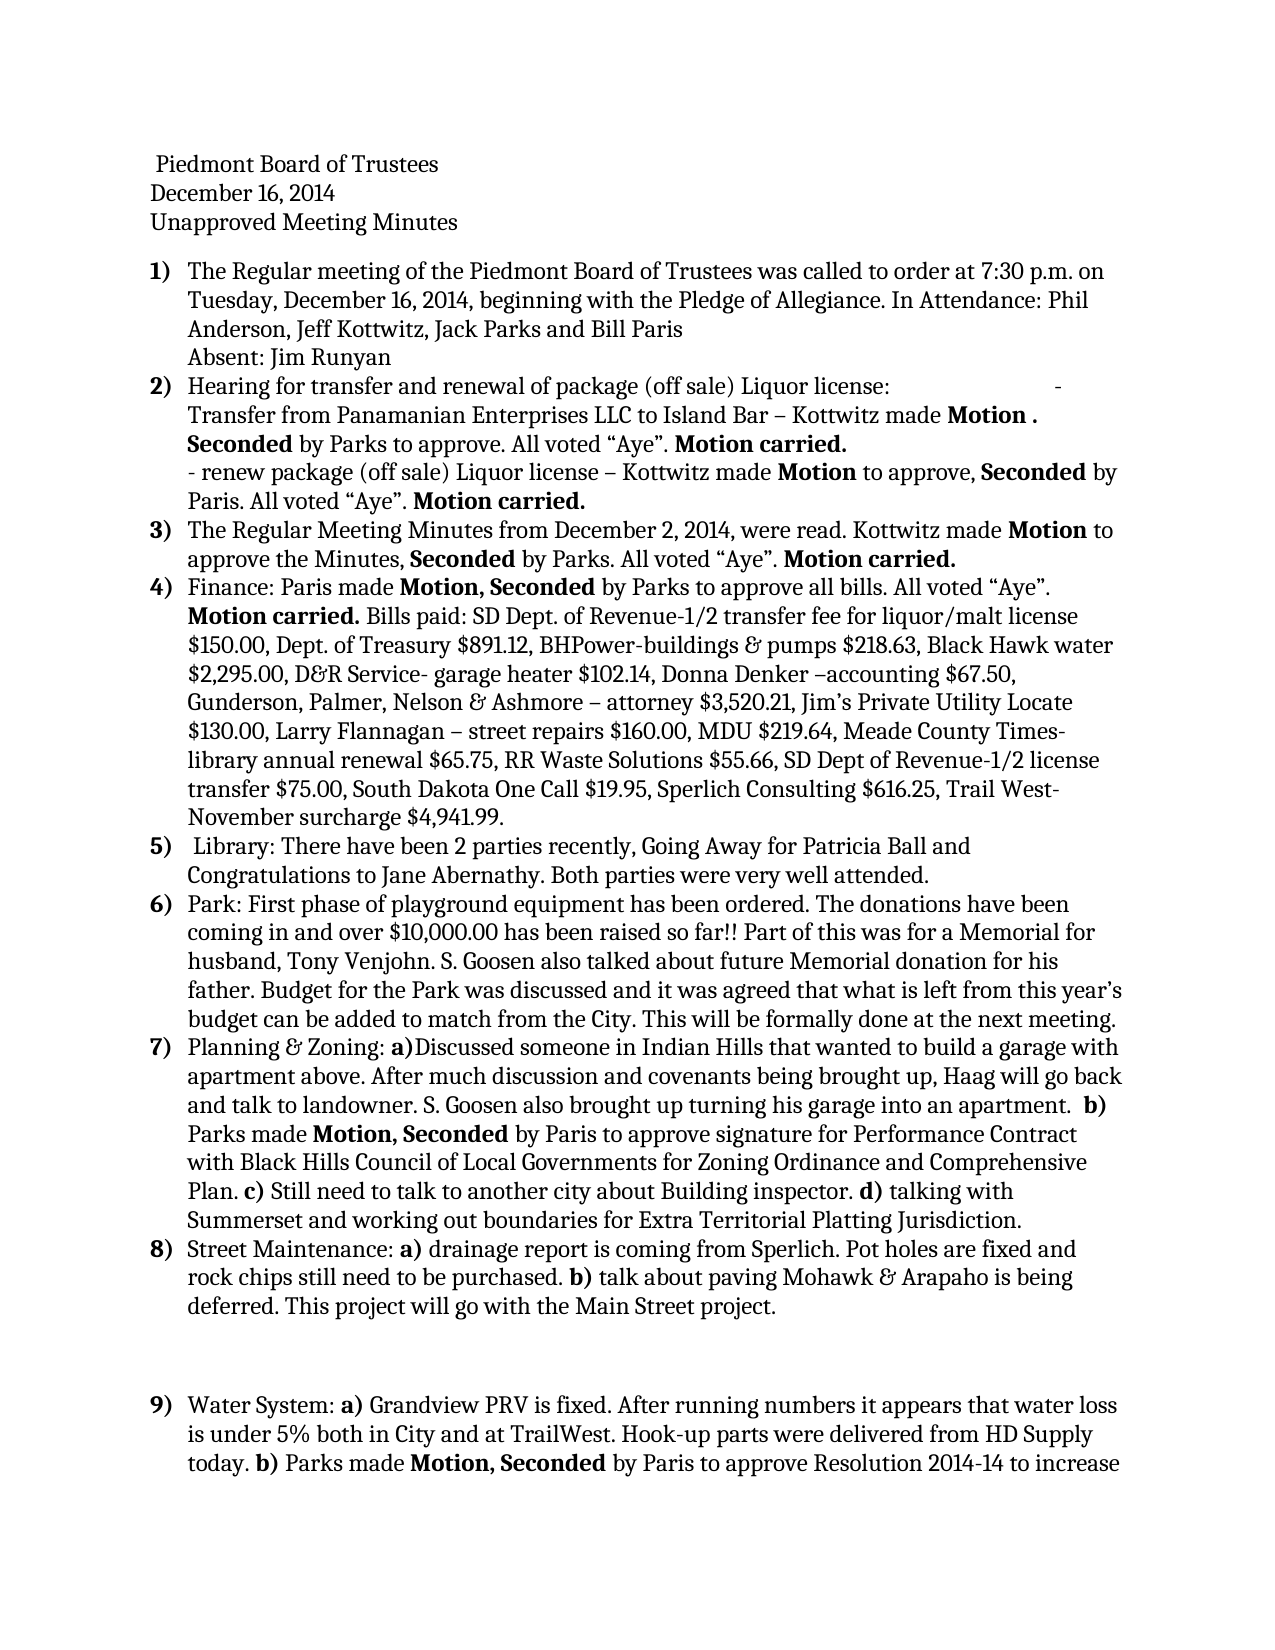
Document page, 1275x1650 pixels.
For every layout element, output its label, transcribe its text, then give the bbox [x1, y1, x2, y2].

list The Regular Meeting Minutes from December 2, 2014, were read. Kottwitz made Motion to approve the Minutes, Seconded by Parks. All voted “Aye”. Motion carried. [150, 516, 1125, 573]
list Street Maintenance: a) drainage report is coming from Sperlich. Pot holes are fixed and rock chips still need to be purchased. b) talk about paving Mohawk & Arapaho is being deferred. This project will go with the Main Street project. [150, 1234, 1125, 1321]
text Unapproved Meeting Minutes [150, 207, 1125, 236]
list Planning & Zoning: a)Discussed someone in Indian Hills that wanted to build a garage with apartment above. After much discussion and covenants being brought up, Haag will go back and talk to landowner. S. Goosen also brought up turning his garage into an apartment. b) Parks made Motion, Seconded by Paris to approve signature for Performance Contract with Black Hills Council of Local Governments for Zoning Ordinance and Comprehensive Plan. c) Still need to talk to another city about Building inspector. d) talking with Summerset and working out boundaries for Extra Territorial Platting Jurisdiction. [150, 1033, 1125, 1234]
list Finance: Paris made Motion, Seconded by Parks to approve all bills. All voted “Aye”. Motion carried. Bills paid: SD Dept. of Revenue-1/2 transfer fee for liquor/malt license $150.00, Dept. of Treasury $891.12, BHPower-buildings & pumps $218.63, Black Hawk water $2,295.00, D&R Service- garage heater $102.14, Donna Denker –accounting $67.50, Gunderson, Palmer, Nelson & Ashmore – attorney $3,520.21, Jim’s Private Utility Locate $130.00, Larry Flannagan – street repairs $160.00, MDU $219.64, Meade County Times-library annual renewal $65.75, RR Waste Solutions $55.66, SD Dept of Revenue-1/2 license transfer $75.00, South Dakota One Call $19.95, Sperlich Consulting $616.25, Trail West-November surcharge $4,941.99. [150, 573, 1125, 832]
list The Regular meeting of the Piedmont Board of Trustees was called to order at 7:30 p.m. on Tuesday, December 16, 2014, beginning with the Pledge of Allegiance. In Attendance: Phil Anderson, Jeff Kottwitz, Jack Parks and Bill Paris [150, 257, 1125, 343]
text December 16, 2014 [150, 179, 1125, 207]
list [150, 1391, 1125, 1477]
list Library: There have been 2 parties recently, Going Away for Patricia Ball and Congratulations to Jane Abernathy. Both parties were very well attended. [150, 832, 1125, 889]
list Absent: Jim Runyan [187, 343, 1125, 372]
list Park: First phase of playground equipment has been ordered. The donations have been coming in and over $10,000.00 has been raised so far!! Part of this was for a Memorial for husband, Tony Venjohn. S. Goosen also talked about future Memorial donation for his father. Budget for the Park was discussed and it was agreed that what is left from this year’s budget can be added to match from the City. This will be formally done at the next meeting. [150, 889, 1125, 1033]
list Hearing for transfer and renewal of package (off sale) Liquor license: - Transfer from Panamanian Enterprises LLC to Island Bar – Kottwitz made Motion . Seconded by Parks to approve. All voted “Aye”. Motion carried. - renew package (off sale) Liquor license – Kottwitz made Motion to approve, Seconded by Paris. All voted “Aye”. Motion carried. [150, 372, 1125, 516]
text Piedmont Board of Trustees [150, 150, 1125, 179]
